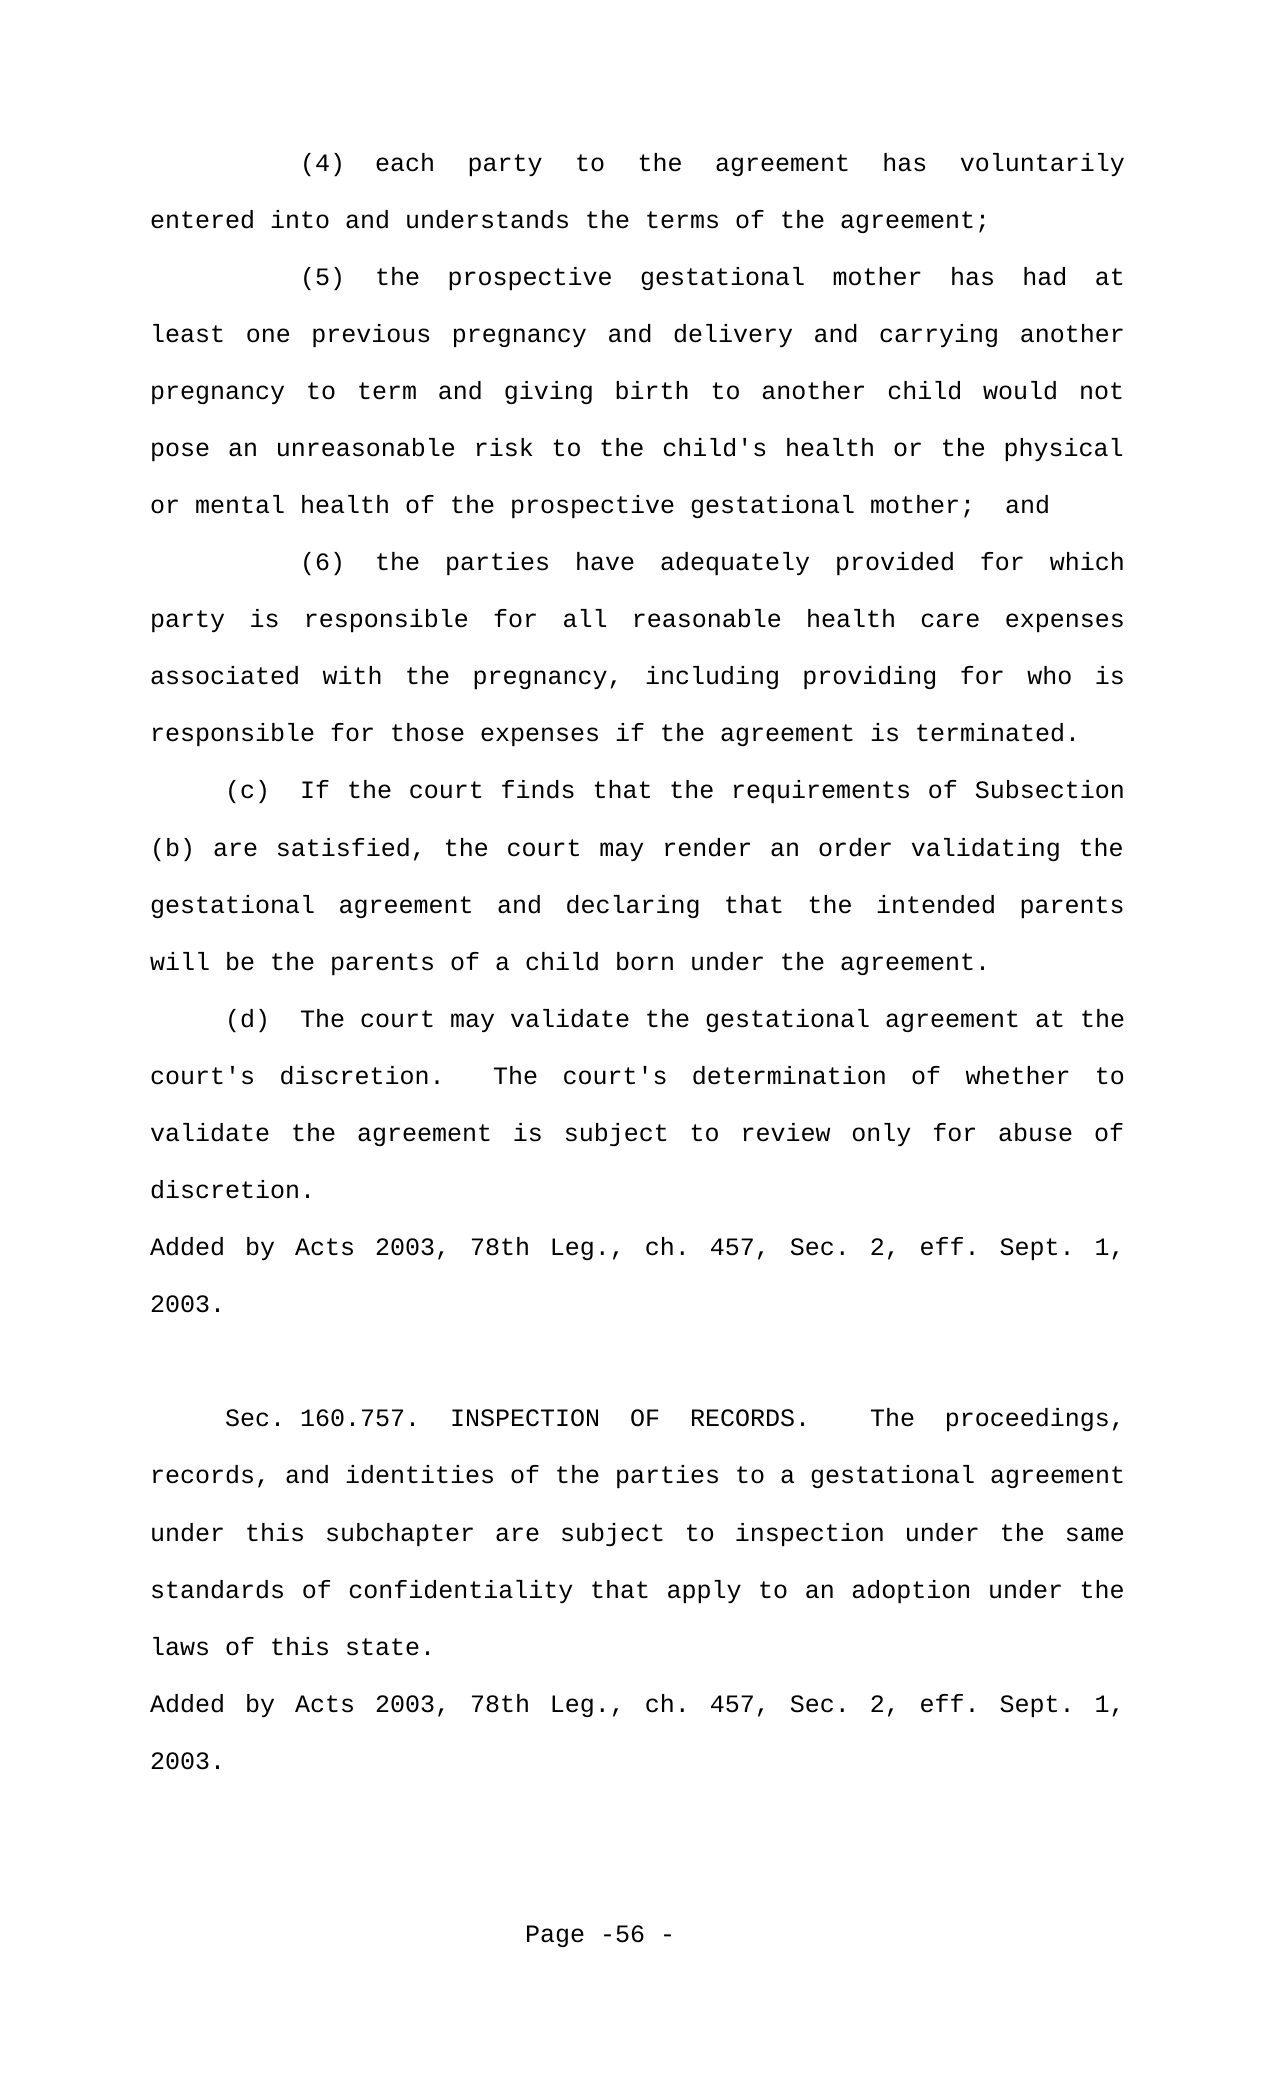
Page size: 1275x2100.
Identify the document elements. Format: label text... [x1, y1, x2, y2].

text (4) each party to the agreement has voluntarily entered into and understands the terms of the agreement; [150, 150, 1125, 236]
text (5) the prospective gestational mother has had at least one previous pregnancy and delivery and carrying another pregnancy to term and giving birth to another child would not pose an unreasonable risk to the child's health or the physical or mental health of the prospective gestational mother; and [150, 264, 1125, 521]
text (d) The court may validate the gestational agreement at the court's discretion. The court's determination of whether to validate the agreement is subject to review only for abuse of discretion. [150, 1006, 1125, 1206]
text Added by Acts 2003, 78th Leg., ch. 457, Sec. 2, eff. Sept. 1, 2003. [150, 1691, 1125, 1777]
text (6) the parties have adequately provided for which party is responsible for all reasonable health care expenses associated with the pregnancy, including providing for who is responsible for those expenses if the agreement is terminated. [150, 549, 1125, 749]
text (c) If the court finds that the requirements of Subsection (b) are satisfied, the court may render an order validating the gestational agreement and declaring that the intended parents will be the parents of a child born under the agreement. [150, 778, 1125, 978]
text Sec. 160.757. INSPECTION OF RECORDS. The proceedings, records, and identities of the parties to a gestational agreement under this subchapter are subject to inspection under the same standards of confidentiality that apply to an adoption under the laws of this state. [150, 1406, 1125, 1663]
text Added by Acts 2003, 78th Leg., ch. 457, Sec. 2, eff. Sept. 1, 2003. [150, 1234, 1125, 1320]
